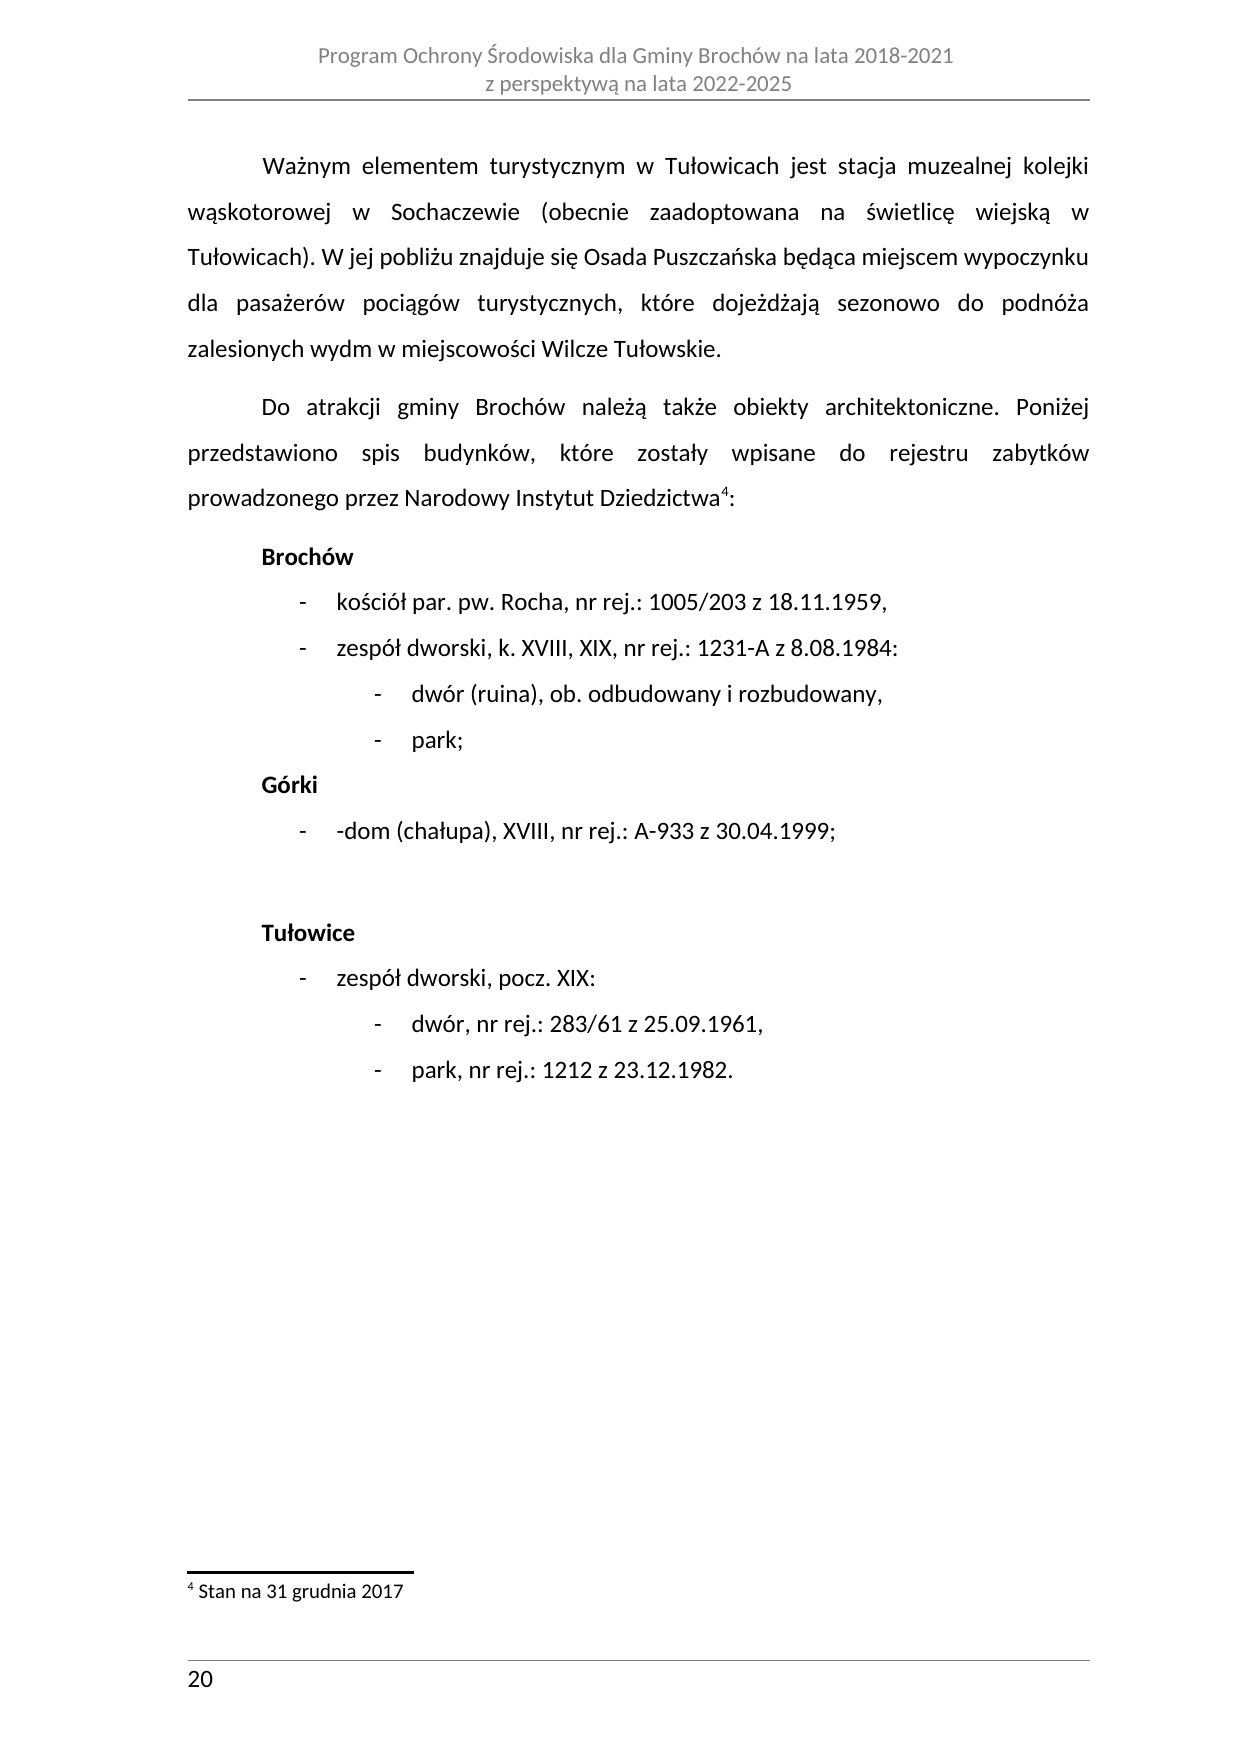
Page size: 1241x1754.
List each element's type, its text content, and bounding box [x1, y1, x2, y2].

text Tułowice [187, 917, 1090, 947]
list zespół dworski, k. XVIII, XIX, nr rej.: 1231-A z 8.08.1984: [299, 632, 1090, 663]
list park, nr rej.: 1212 z 23.12.1982. [374, 1054, 1090, 1084]
list kościół par. pw. Rocha, nr rej.: 1005/203 z 18.11.1959, [299, 587, 1090, 617]
list -dom (chałupa), XVIII, nr rej.: A-933 z 30.04.1999; [299, 815, 1090, 846]
list dwór, nr rej.: 283/61 z 25.09.1961, [374, 1008, 1090, 1039]
list dwór (ruina), ob. odbudowany i rozbudowany, [374, 678, 1090, 708]
text Górki [187, 769, 1090, 800]
text Do atrakcji gminy Brochów należą także obiekty architektoniczne. Poniżej przedstawiono spis budynków, które zostały wpisane do rejestru zabytków prowadzonego przez Narodowy Instytut Dziedzictwa: [187, 391, 1090, 513]
text Brochów [187, 541, 1090, 571]
list zespół dworski, pocz. XIX: [299, 962, 1090, 993]
list park; [374, 724, 1090, 754]
text Ważnym elementem turystycznym w Tułowicach jest stacja muzealnej kolejki wąskotorowej w Sochaczewie (obecnie zaadoptowana na świetlicę wiejską w Tułowicach). W jej pobliżu znajduje się Osada Puszczańska będąca miejscem wypoczynku dla pasażerów pociągów turystycznych, które dojeżdżają sezonowo do podnóża zalesionych wydm w miejscowości Wilcze Tułowskie. [187, 150, 1090, 363]
